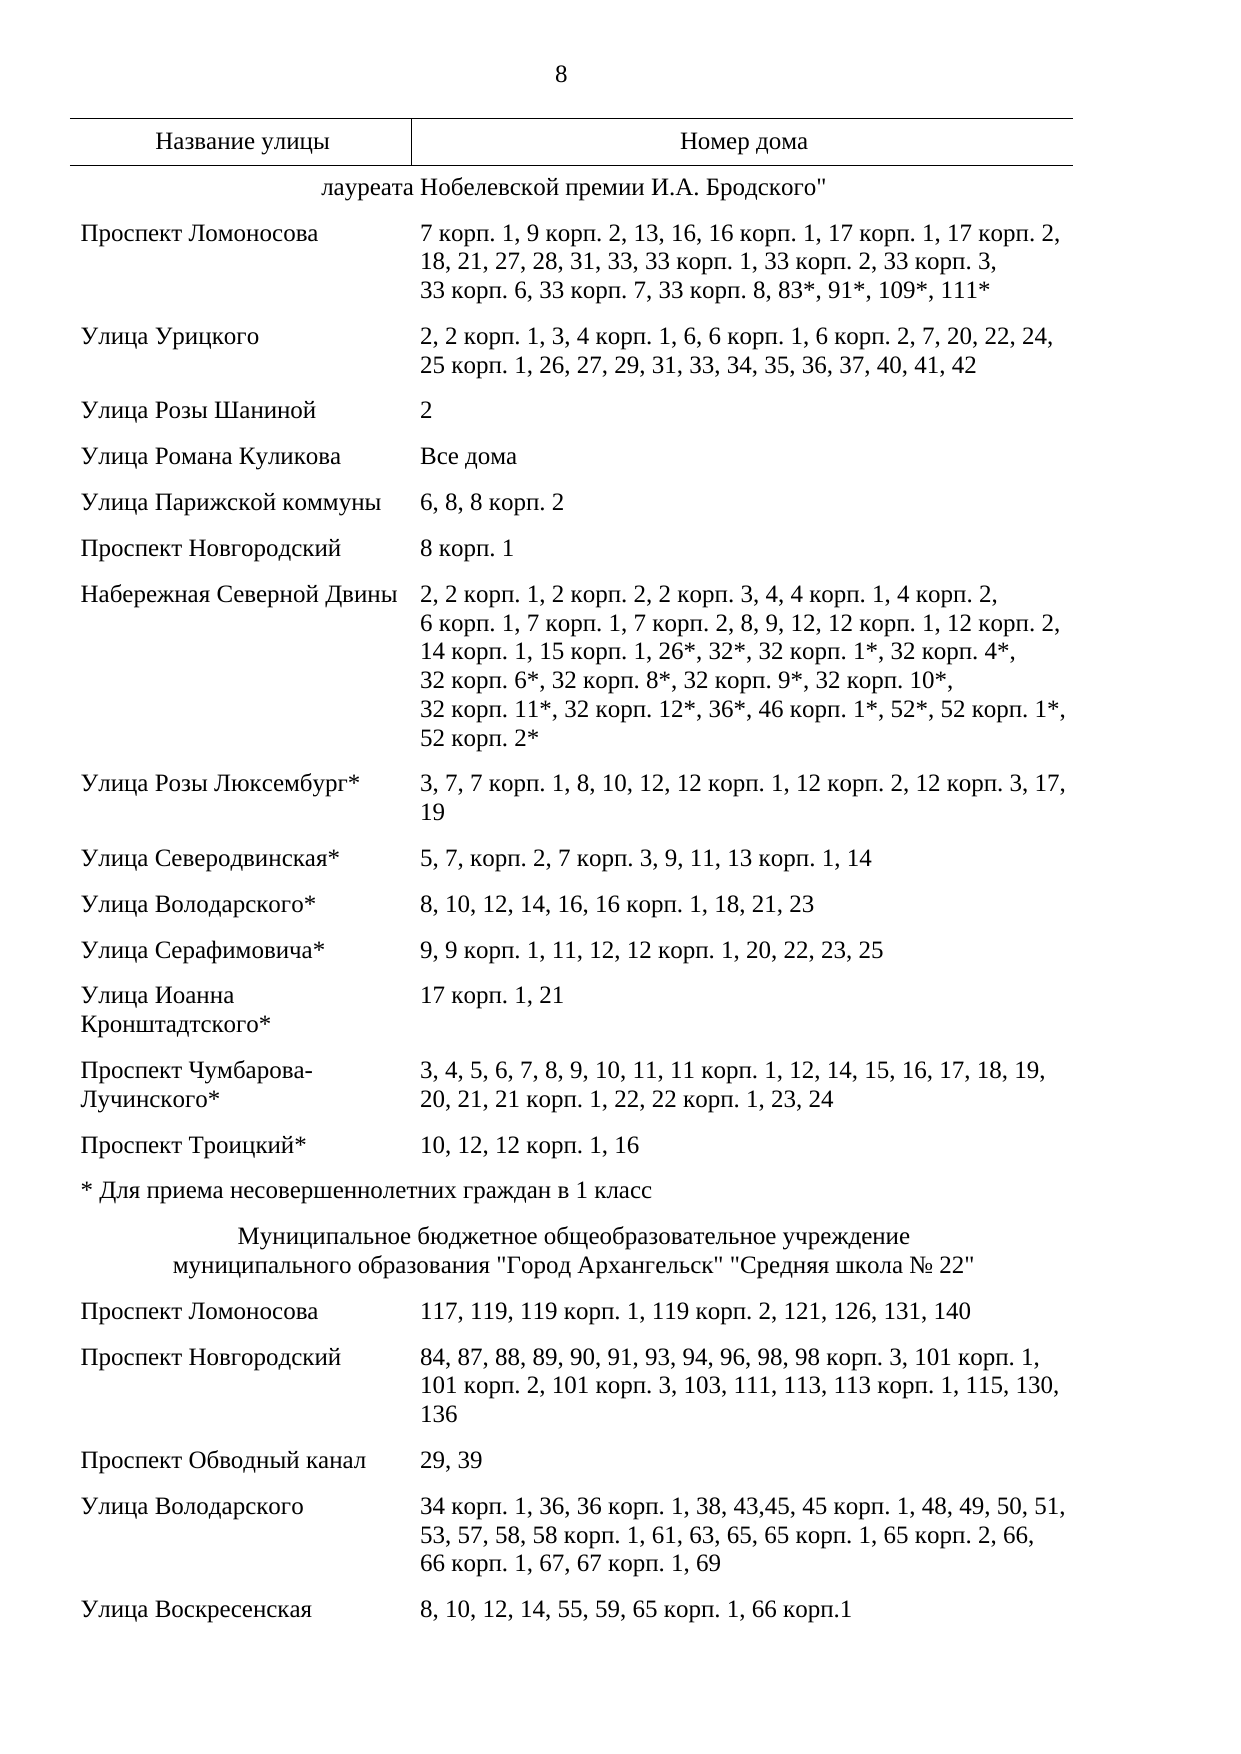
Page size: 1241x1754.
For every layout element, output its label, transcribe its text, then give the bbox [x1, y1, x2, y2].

table_cell 3, 4, 5, 6, 7, 8, 9, 10, 11, 11 корп. 1, 12, 14, 15, 16, 17, 18, 19, 20, 21, 21 корп. 1, 22, 22 корп. 1, 23, 24 [409, 1049, 1074, 1123]
table_cell 10, 12, 12 корп. 1, 16 [409, 1123, 1074, 1169]
table_cell Улица Серафимовича* [70, 928, 409, 974]
table_cell Улица Розы Шаниной [70, 389, 409, 435]
table_cell Улица Северодвинская* [70, 837, 409, 882]
table_header Название улицы [70, 119, 411, 165]
table_cell 117, 119, 119 корп. 1, 119 корп. 2, 121, 126, 131, 140 [409, 1290, 1074, 1335]
table_cell 2, 2 корп. 1, 3, 4 корп. 1, 6, 6 корп. 1, 6 корп. 2, 7, 20, 22, 24, 25 корп. 1, 26, 27, 29, 31, 33, 34, 35, 36, 37, 40, 41, 42 [409, 315, 1074, 389]
table_cell 29, 39 [409, 1439, 1074, 1484]
table_cell Проспект Троицкий* [70, 1123, 409, 1169]
table_cell 8, 10, 12, 14, 16, 16 корп. 1, 18, 21, 23 [409, 883, 1074, 928]
table_cell 3, 7, 7 корп. 1, 8, 10, 12, 12 корп. 1, 12 корп. 2, 12 корп. 3, 17, 19 [409, 762, 1074, 837]
table_cell Проспект Новгородский [70, 527, 409, 572]
table_cell Набережная Северной Двины [70, 573, 409, 762]
table_cell Проспект Ломоносова [70, 1290, 409, 1335]
table_cell Улица Воскресенская [70, 1588, 409, 1634]
table_cell 5, 7, корп. 2, 7 корп. 3, 9, 11, 13 корп. 1, 14 [409, 837, 1074, 882]
table_cell 7 корп. 1, 9 корп. 2, 13, 16, 16 корп. 1, 17 корп. 1, 17 корп. 2, 18, 21, 27, 28, 31, 33, 33 корп. 1, 33 корп. 2, 33 корп. 3, 33 корп. 6, 33 корп. 7, 33 корп. 8, 83*, 91*, 109*, 111* [409, 211, 1074, 314]
table_cell 34 корп. 1, 36, 36 корп. 1, 38, 43,45, 45 корп. 1, 48, 49, 50, 51, 53, 57, 58, 58 корп. 1, 61, 63, 65, 65 корп. 1, 65 корп. 2, 66, 66 корп. 1, 67, 67 корп. 1, 69 [409, 1485, 1074, 1588]
table_cell Проспект Чумбарова-Лучинского* [70, 1049, 409, 1123]
table_cell Улица Володарского [70, 1485, 409, 1588]
table_cell * Для приема несовершеннолетних граждан в 1 класс [70, 1169, 1074, 1215]
table_cell Проспект Новгородский [70, 1335, 409, 1439]
table_cell Улица Володарского* [70, 883, 409, 928]
table_cell Улица Романа Куликова [70, 435, 409, 481]
table_cell 2, 2 корп. 1, 2 корп. 2, 2 корп. 3, 4, 4 корп. 1, 4 корп. 2, 6 корп. 1, 7 корп. 1, 7 корп. 2, 8, 9, 12, 12 корп. 1, 12 корп. 2, 14 корп. 1, 15 корп. 1, 26*, 32*, 32 корп. 1*, 32 корп. 4*, 32 корп. 6*, 32 корп. 8*, 32 корп. 9*, 32 корп. 10*, 32 корп. 11*, 32 корп. 12*, 36*, 46 корп. 1*, 52*, 52 корп. 1*, 52 корп. 2* [409, 573, 1074, 762]
table_cell 84, 87, 88, 89, 90, 91, 93, 94, 96, 98, 98 корп. 3, 101 корп. 1, 101 корп. 2, 101 корп. 3, 103, 111, 113, 113 корп. 1, 115, 130, 136 [409, 1335, 1074, 1439]
table_cell Улица Парижской коммуны [70, 481, 409, 527]
table_cell Муниципальное бюджетное общеобразовательное учреждение муниципального образования "Город Архангельск" "Средняя школа № 22" [70, 1215, 1074, 1289]
table_cell 8, 10, 12, 14, 55, 59, 65 корп. 1, 66 корп.1 [409, 1588, 1074, 1634]
table_cell Проспект Обводный канал [70, 1439, 409, 1484]
table_cell 9, 9 корп. 1, 11, 12, 12 корп. 1, 20, 22, 23, 25 [409, 928, 1074, 974]
table_cell 17 корп. 1, 21 [409, 974, 1074, 1049]
table_cell Все дома [409, 435, 1074, 481]
table_cell Улица Иоанна Кронштадтского* [70, 974, 409, 1049]
table_cell 6, 8, 8 корп. 2 [409, 481, 1074, 527]
table_cell 2 [409, 389, 1074, 435]
table_cell 8 корп. 1 [409, 527, 1074, 572]
table_cell Проспект Ломоносова [70, 211, 409, 314]
table_cell Улица Урицкого [70, 315, 409, 389]
table_header Номер дома [412, 119, 1073, 165]
table_cell Улица Розы Люксембург* [70, 762, 409, 837]
